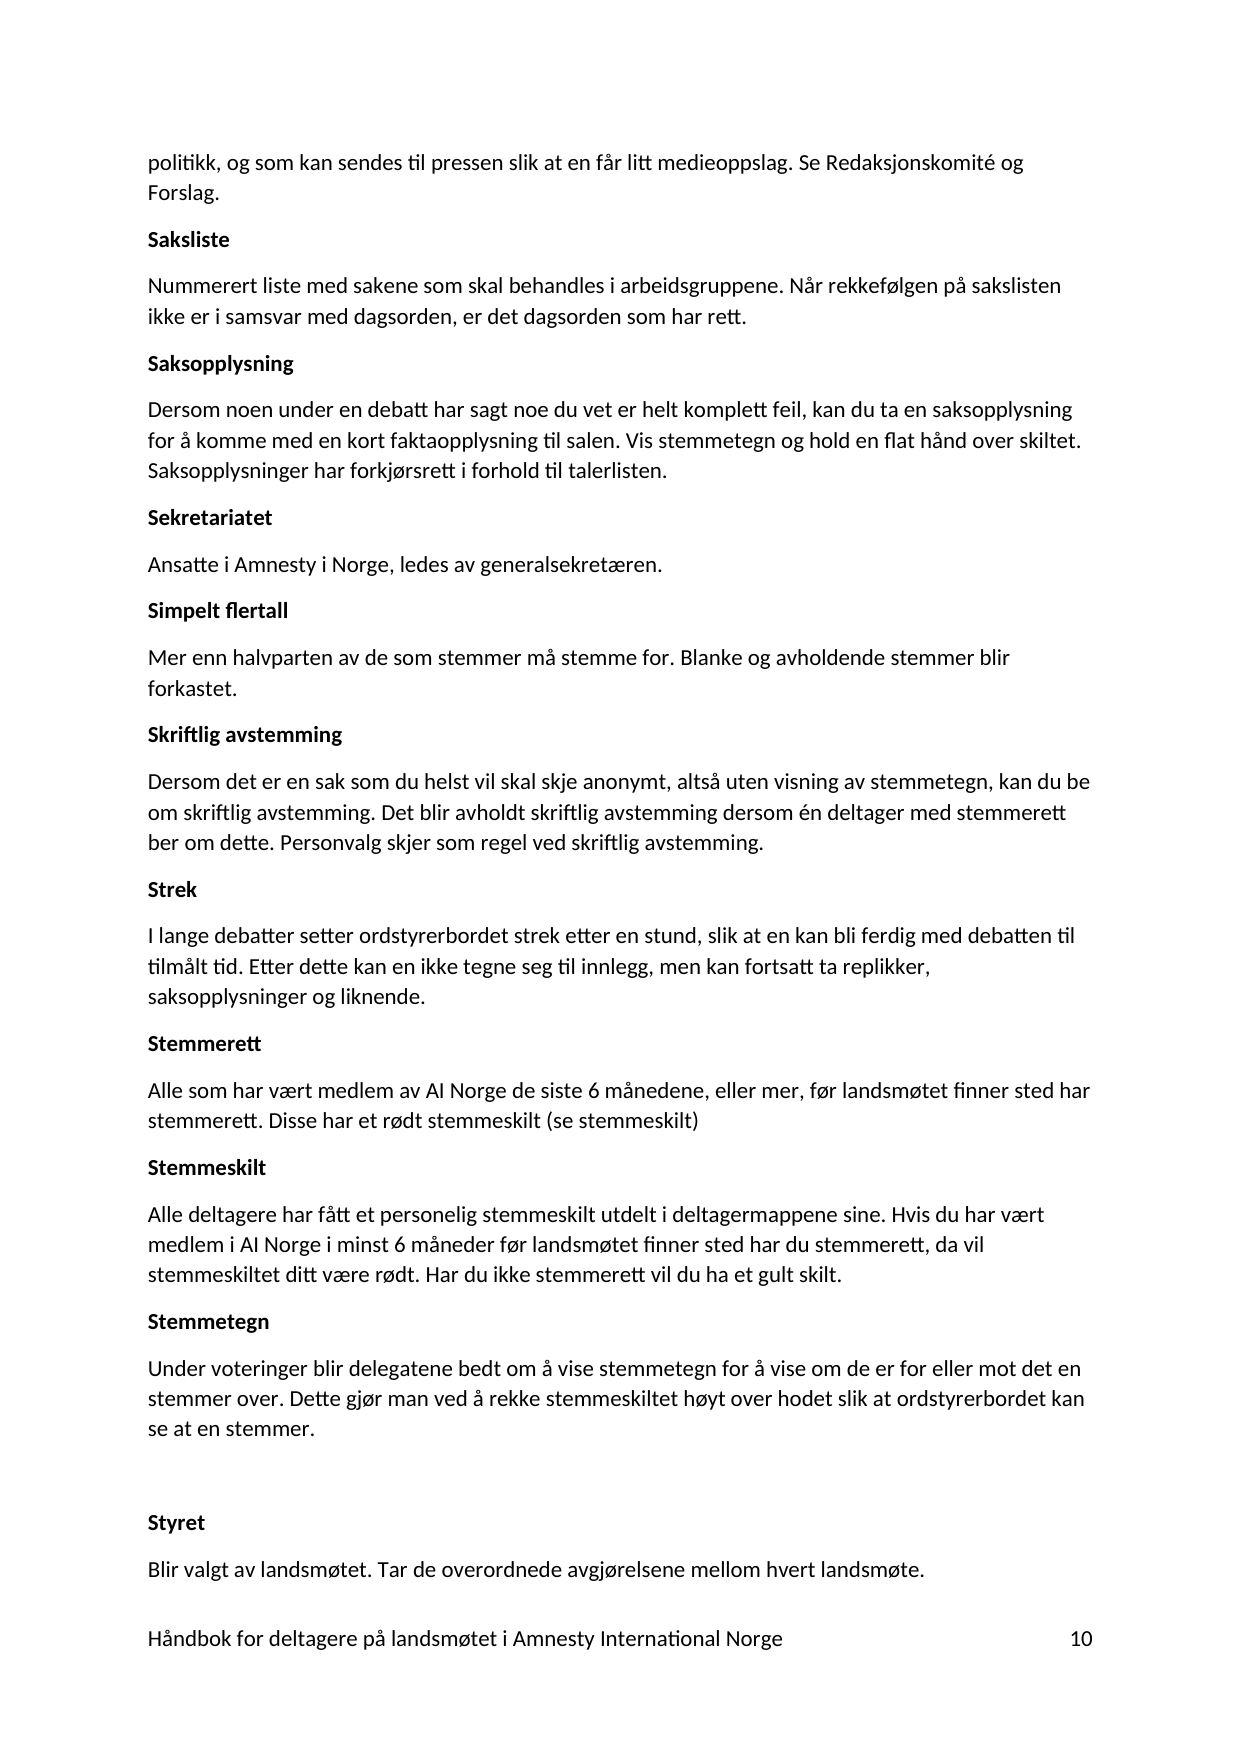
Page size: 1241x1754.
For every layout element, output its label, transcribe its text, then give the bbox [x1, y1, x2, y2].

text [148, 148, 1093, 206]
text Under voteringer blir delegatene bedt om å vise stemmetegn for å vise om de er for eller mot det en stemmer over. Dette gjør man ved å rekke stemmeskiltet høyt over hodet slik at ordstyrerbordet kan se at en stemmer. [148, 1354, 1093, 1442]
text Simpelt flertall [148, 597, 1093, 624]
text Stemmetegn [148, 1307, 1093, 1335]
text Saksliste [148, 225, 1093, 253]
text Stemmeskilt [148, 1153, 1093, 1181]
text Alle som har vært medlem av AI Norge de siste 6 månedene, eller mer, før landsmøtet finner sted har stemmerett. Disse har et rødt stemmeskilt (se stemmeskilt) [148, 1076, 1093, 1134]
text Ansatte i Amnesty i Norge, ledes av generalsekretæren. [148, 550, 1093, 578]
text Skriftlig avstemming [148, 721, 1093, 748]
text Dersom det er en sak som du helst vil skal skje anonymt, altså uten visning av stemmetegn, kan du be om skriftlig avstemming. Det blir avholdt skriftlig avstemming dersom én deltager med stemmerett ber om dette. Personvalg skjer som regel ved skriftlig avstemming. [148, 767, 1093, 856]
text Blir valgt av landsmøtet. Tar de overordnede avgjørelsene mellom hvert landsmøte. [148, 1555, 1093, 1583]
text Dersom noen under en debatt har sagt noe du vet er helt komplett feil, kan du ta en saksopplysning for å komme med en kort faktaopplysning til salen. Vis stemmetegn og hold en flat hånd over skiltet. Saksopplysninger har forkjørsrett i forhold til talerlisten. [148, 396, 1093, 484]
text Nummerert liste med sakene som skal behandles i arbeidsgruppene. Når rekkefølgen på sakslisten ikke er i samsvar med dagsorden, er det dagsorden som har rett. [148, 272, 1093, 330]
text Saksopplysning [148, 349, 1093, 377]
text Alle deltagere har fått et personelig stemmeskilt utdelt i deltagermappene sine. Hvis du har vært medlem i AI Norge i minst 6 måneder før landsmøtet finner sted har du stemmerett, da vil stemmeskiltet ditt være rødt. Har du ikke stemmerett vil du ha et gult skilt. [148, 1200, 1093, 1288]
text Styret [148, 1508, 1093, 1536]
text Sekretariatet [148, 503, 1093, 531]
text Stemmerett [148, 1029, 1093, 1057]
text I lange debatter setter ordstyrerbordet strek etter en stund, slik at en kan bli ferdig med debatten til tilmålt tid. Etter dette kan en ikke tegne seg til innlegg, men kan fortsatt ta replikker, saksopplysninger og liknende. [148, 922, 1093, 1010]
text Mer enn halvparten av de som stemmer må stemme for. Blanke og avholdende stemmer blir forkastet. [148, 643, 1093, 702]
text Strek [148, 875, 1093, 903]
